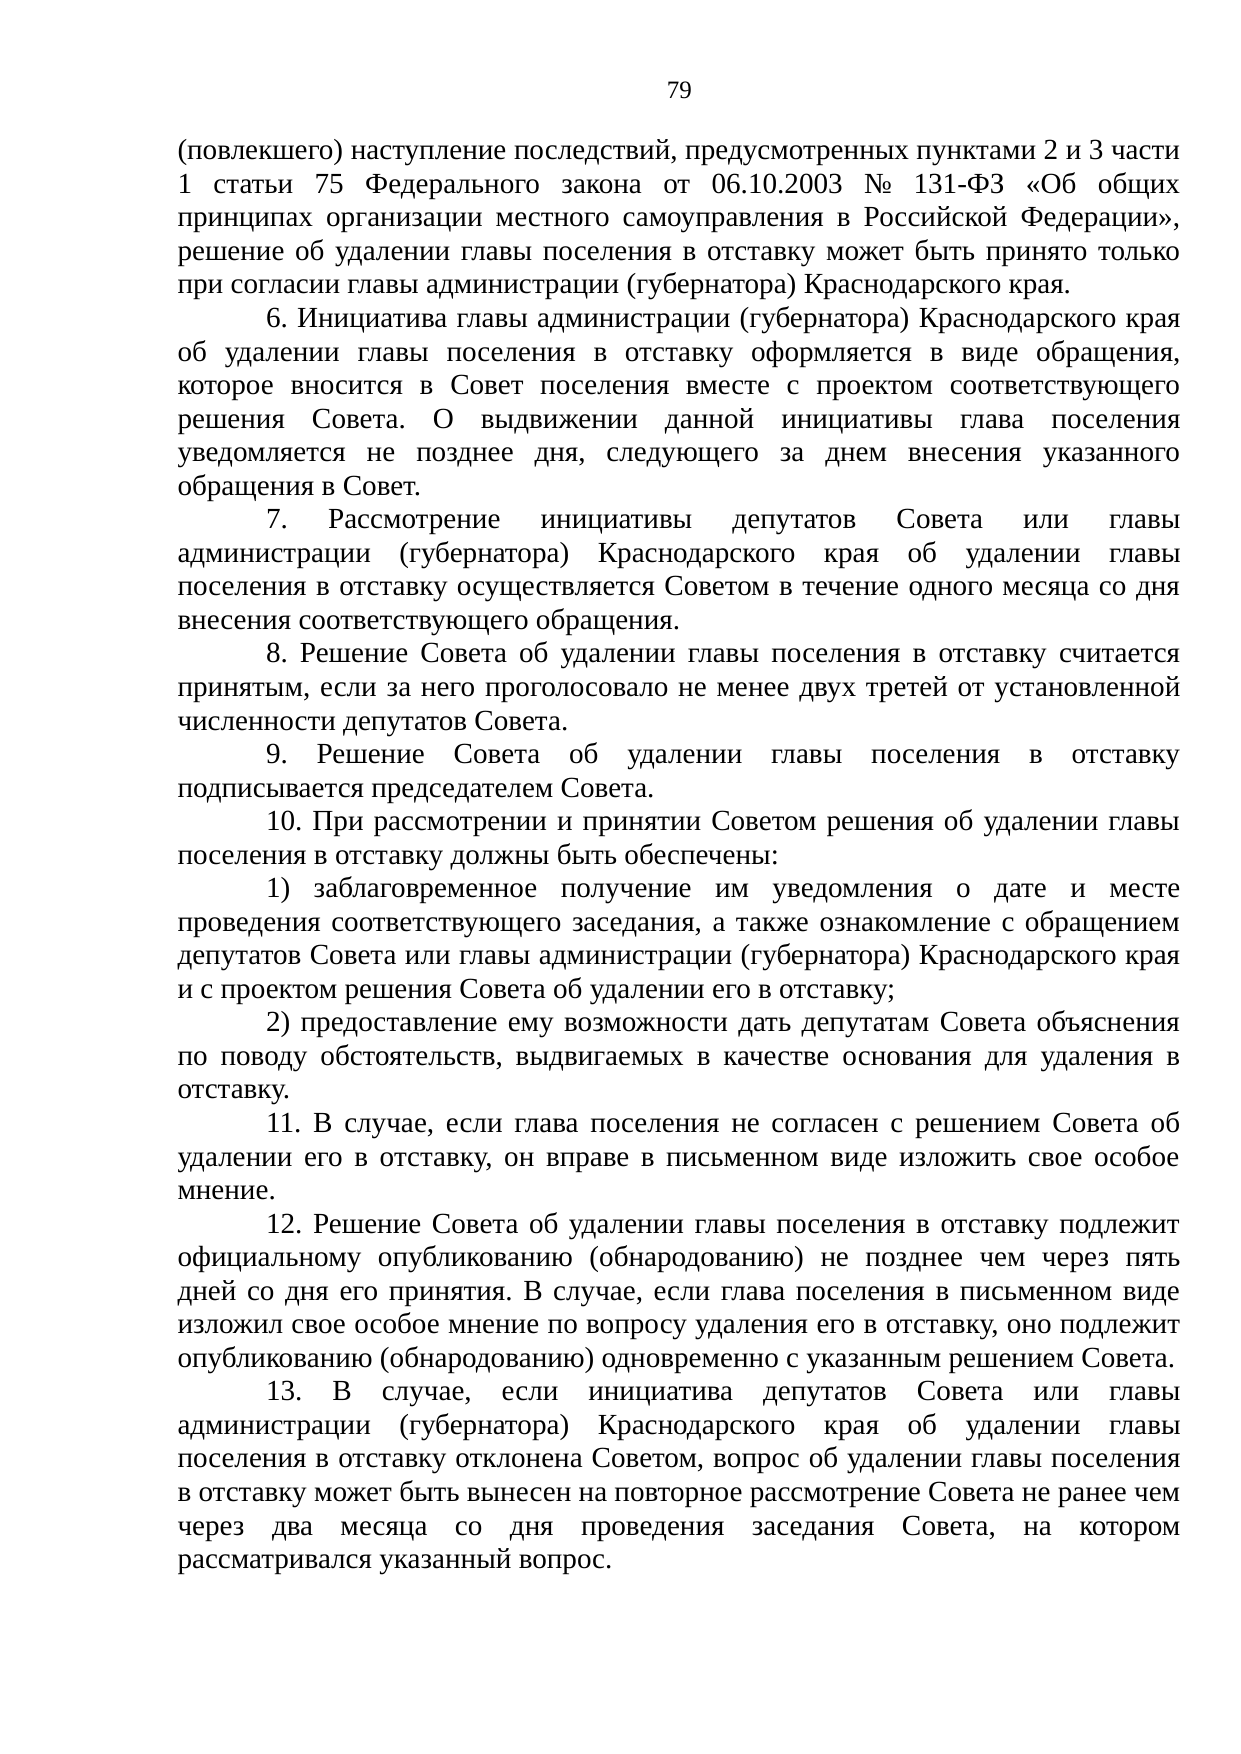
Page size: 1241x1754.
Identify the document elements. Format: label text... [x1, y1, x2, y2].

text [177, 132, 1181, 300]
text 8. Решение Совета об удалении главы поселения в отставку считается принятым, если за него проголосовало не менее двух третей от установленной численности депутатов Совета. [177, 636, 1181, 736]
text 11. В случае, если глава поселения не согласен с решением Совета об удалении его в отставку, он вправе в письменном виде изложить свое особое мнение. [177, 1105, 1181, 1206]
text 2) предоставление ему возможности дать депутатам Совета объяснения по поводу обстоятельств, выдвигаемых в качестве основания для удаления в отставку. [177, 1004, 1181, 1105]
text 9. Решение Совета об удалении главы поселения в отставку подписывается председателем Совета. [177, 736, 1181, 803]
text 1) заблаговременное получение им уведомления о дате и месте проведения соответствующего заседания, а также ознакомление с обращением депутатов Совета или главы администрации (губернатора) Краснодарского края и с проектом решения Совета об удалении его в отставку; [177, 870, 1181, 1004]
text 13. В случае, если инициатива депутатов Совета или главы администрации (губернатора) Краснодарского края об удалении главы поселения в отставку отклонена Советом, вопрос об удалении главы поселения в отставку может быть вынесен на повторное рассмотрение Совета не ранее чем через два месяца со дня проведения заседания Совета, на котором рассматривался указанный вопрос. [177, 1373, 1181, 1575]
text 12. Решение Совета об удалении главы поселения в отставку подлежит официальному опубликованию (обнародованию) не позднее чем через пять дней со дня его принятия. В случае, если глава поселения в письменном виде изложил свое особое мнение по вопросу удаления его в отставку, оно подлежит опубликованию (обнародованию) одновременно с указанным решением Совета. [177, 1206, 1181, 1373]
text 10. При рассмотрении и принятии Советом решения об удалении главы поселения в отставку должны быть обеспечены: [177, 803, 1181, 870]
text 7. Рассмотрение инициативы депутатов Совета или главы администрации (губернатора) Краснодарского края об удалении главы поселения в отставку осуществляется Советом в течение одного месяца со дня внесения соответствующего обращения. [177, 501, 1181, 636]
text 6. Инициатива главы администрации (губернатора) Краснодарского края об удалении главы поселения в отставку оформляется в виде обращения, которое вносится в Совет поселения вместе с проектом соответствующего решения Совета. О выдвижении данной инициативы глава поселения уведомляется не позднее дня, следующего за днем внесения указанного обращения в Совет. [177, 300, 1181, 501]
